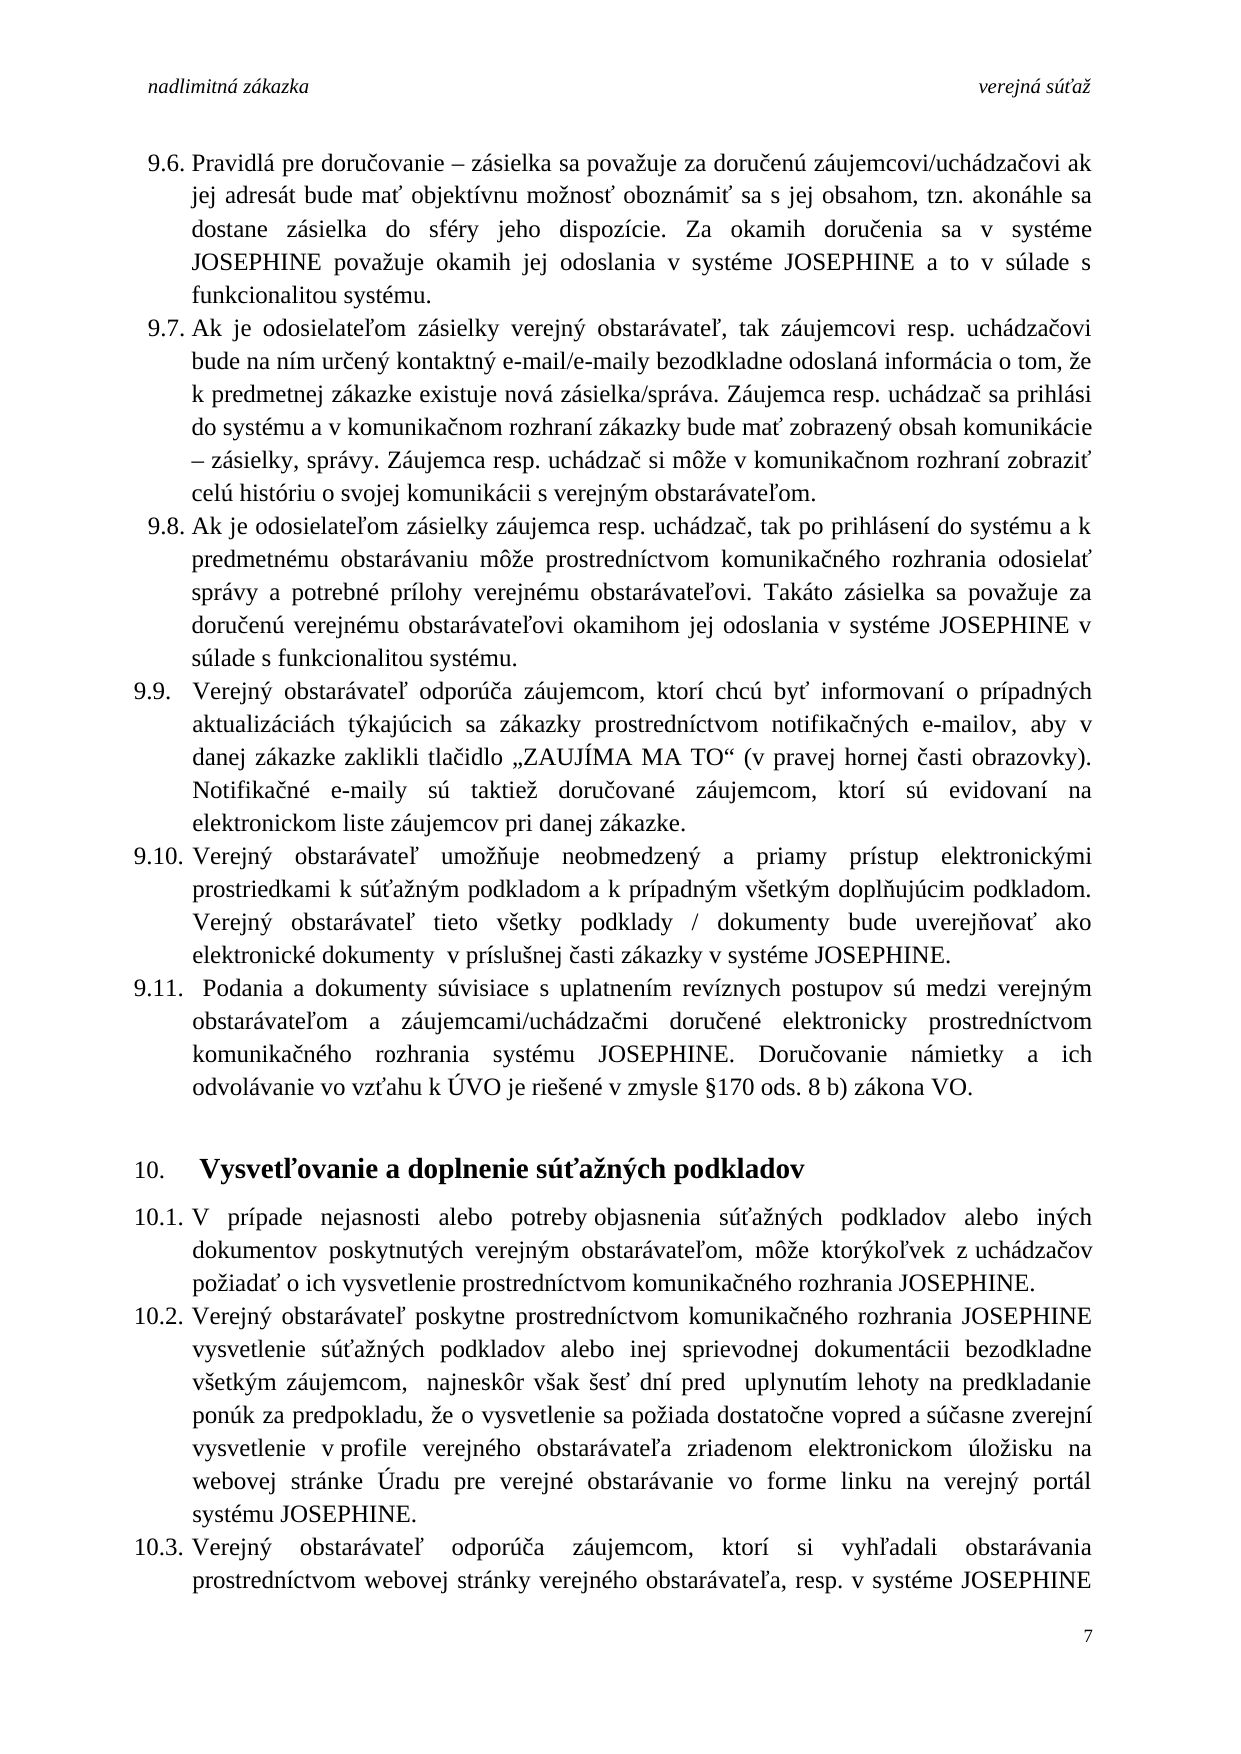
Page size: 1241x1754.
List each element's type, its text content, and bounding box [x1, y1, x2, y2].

list Ak je odosielateľom zásielky verejný obstarávateľ, tak záujemcovi resp. uchádzačovi bude na ním určený kontaktný e-mail/e-maily bezodkladne odoslaná informácia o tom, že k predmetnej zákazke existuje nová zásielka/správa. Záujemca resp. uchádzač sa prihlási do systému a v komunikačnom rozhraní zákazky bude mať zobrazený obsah komunikácie – zásielky, správy. Záujemca resp. uchádzač si môže v komunikačnom rozhraní zobraziť celú históriu o svojej komunikácii s verejným obstarávateľom. [148, 313, 1093, 507]
list Verejný obstarávateľ umožňuje neobmedzený a priamy prístup elektronickými prostriedkami k súťažným podkladom a k prípadným všetkým doplňujúcim podkladom. Verejný obstarávateľ tieto všetky podklady / dokumenty bude uverejňovať ako elektronické dokumenty v príslušnej časti zákazky v systéme JOSEPHINE. [133, 841, 1093, 969]
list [133, 1532, 1093, 1594]
list Pravidlá pre doručovanie – zásielka sa považuje za doručenú záujemcovi/uchádzačovi ak jej adresát bude mať objektívnu možnosť oboznámiť sa s jej obsahom, tzn. akonáhle sa dostane zásielka do sféry jeho dispozície. Za okamih doručenia sa v systéme JOSEPHINE považuje okamih jej odoslania v systéme JOSEPHINE a to v súlade s funkcionalitou systému. [148, 148, 1093, 308]
list Verejný obstarávateľ odporúča záujemcom, ktorí chcú byť informovaní o prípadných aktualizáciách týkajúcich sa zákazky prostredníctvom notifikačných e-mailov, aby v danej zákazke zaklikli tlačidlo „ZAUJÍMA MA TO“ (v pravej hornej časti obrazovky). Notifikačné e-maily sú taktiež doručované záujemcom, ktorí sú evidovaní na elektronickom liste záujemcov pri danej zákazke. [133, 676, 1093, 837]
list V prípade nejasnosti alebo potreby objasnenia súťažných podkladov alebo iných dokumentov poskytnutých verejným obstarávateľom, môže ktorýkoľvek z uchádzačov požiadať o ich vysvetlenie prostredníctvom komunikačného rozhrania JOSEPHINE. [133, 1202, 1093, 1297]
list Ak je odosielateľom zásielky záujemca resp. uchádzač, tak po prihlásení do systému a k predmetnému obstarávaniu môže prostredníctvom komunikačného rozhrania odosielať správy a potrebné prílohy verejnému obstarávateľovi. Takáto zásielka sa považuje za doručenú verejnému obstarávateľovi okamihom jej odoslania v systéme JOSEPHINE v súlade s funkcionalitou systému. [148, 511, 1093, 672]
list Verejný obstarávateľ poskytne prostredníctvom komunikačného rozhrania JOSEPHINE vysvetlenie súťažných podkladov alebo inej sprievodnej dokumentácii bezodkladne všetkým záujemcom, najneskôr však šesť dní pred uplynutím lehoty na predkladanie ponúk za predpokladu, že o vysvetlenie sa požiada dostatočne vopred a súčasne zverejní vysvetlenie v profile verejného obstarávateľa zriadenom elektronickom úložisku na webovej stránke Úradu pre verejné obstarávanie vo forme linku na verejný portál systému JOSEPHINE. [133, 1301, 1093, 1528]
list Vysvetľovanie a doplnenie súťažných podkladov [133, 1151, 1093, 1184]
list Podania a dokumenty súvisiace s uplatnením revíznych postupov sú medzi verejným obstarávateľom a záujemcami/uchádzačmi doručené elektronicky prostredníctvom komunikačného rozhrania systému JOSEPHINE. Doručovanie námietky a ich odvolávanie vo vzťahu k ÚVO je riešené v zmysle §170 ods. 8 b) zákona VO. [133, 973, 1093, 1101]
